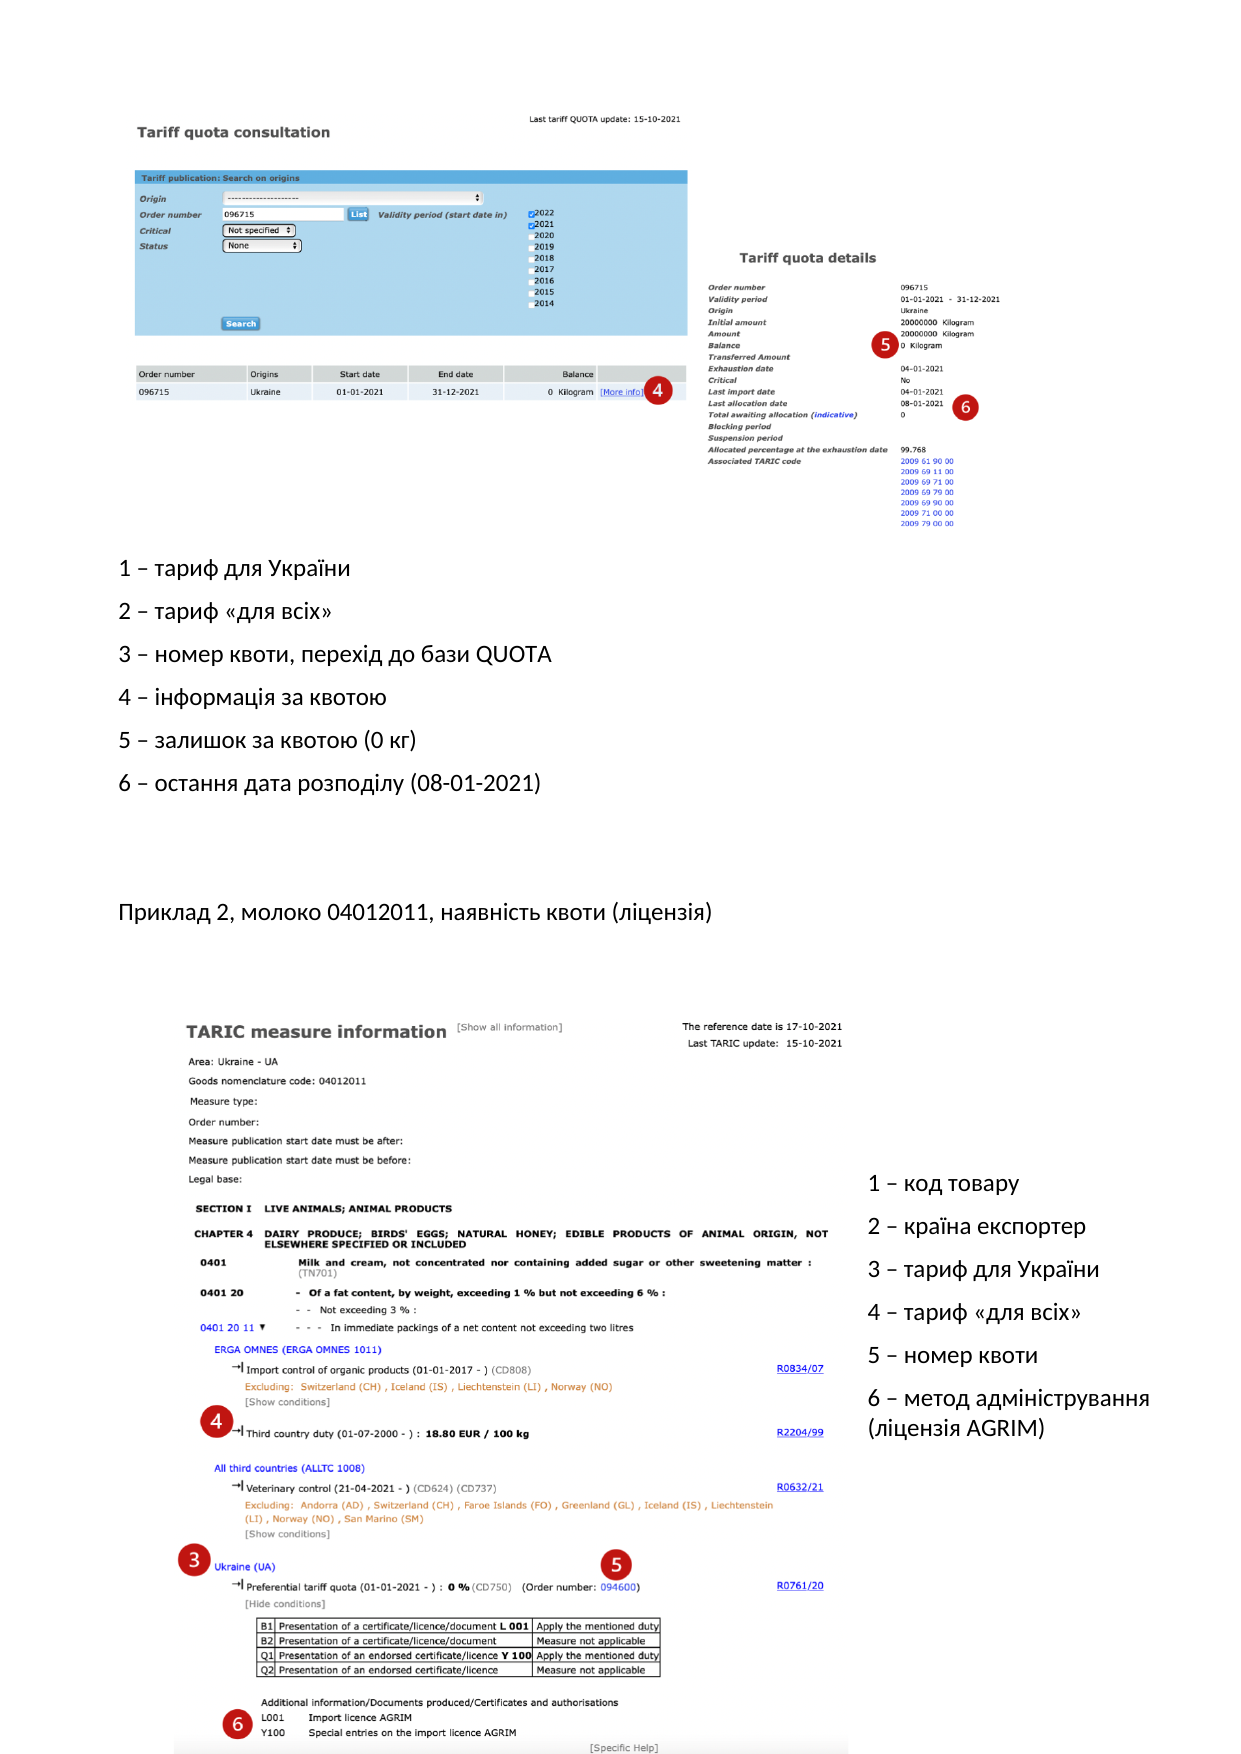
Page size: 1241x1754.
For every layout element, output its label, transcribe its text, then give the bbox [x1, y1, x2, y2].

text 3 – номер квоти, перехід до бази QUOTA [118, 638, 1169, 669]
text 1 – тариф для України [118, 552, 1169, 583]
text 4 – тариф «для всіх» [849, 1296, 1169, 1327]
text 4 – інформація за квотою [118, 681, 1169, 712]
text 1 – код товару [849, 1167, 1169, 1197]
text 6 – остання дата розподілу (08-01-2021) [118, 767, 1169, 798]
text 3 – тариф для України [849, 1253, 1169, 1283]
text 5 – номер квоти [849, 1339, 1169, 1369]
text 2 – тариф «для всіх» [118, 595, 1169, 626]
picture [118, 100, 1010, 540]
text Приклад 2, молоко 04012011, наявність квоти (ліцензія) [118, 896, 1169, 927]
picture [118, 1018, 849, 1754]
text 6 – метод адміністрування (ліцензія AGRIM) [849, 1382, 1169, 1443]
text 2 – країна експортер [849, 1210, 1169, 1241]
text 5 – залишок за квотою (0 кг) [118, 724, 1169, 755]
